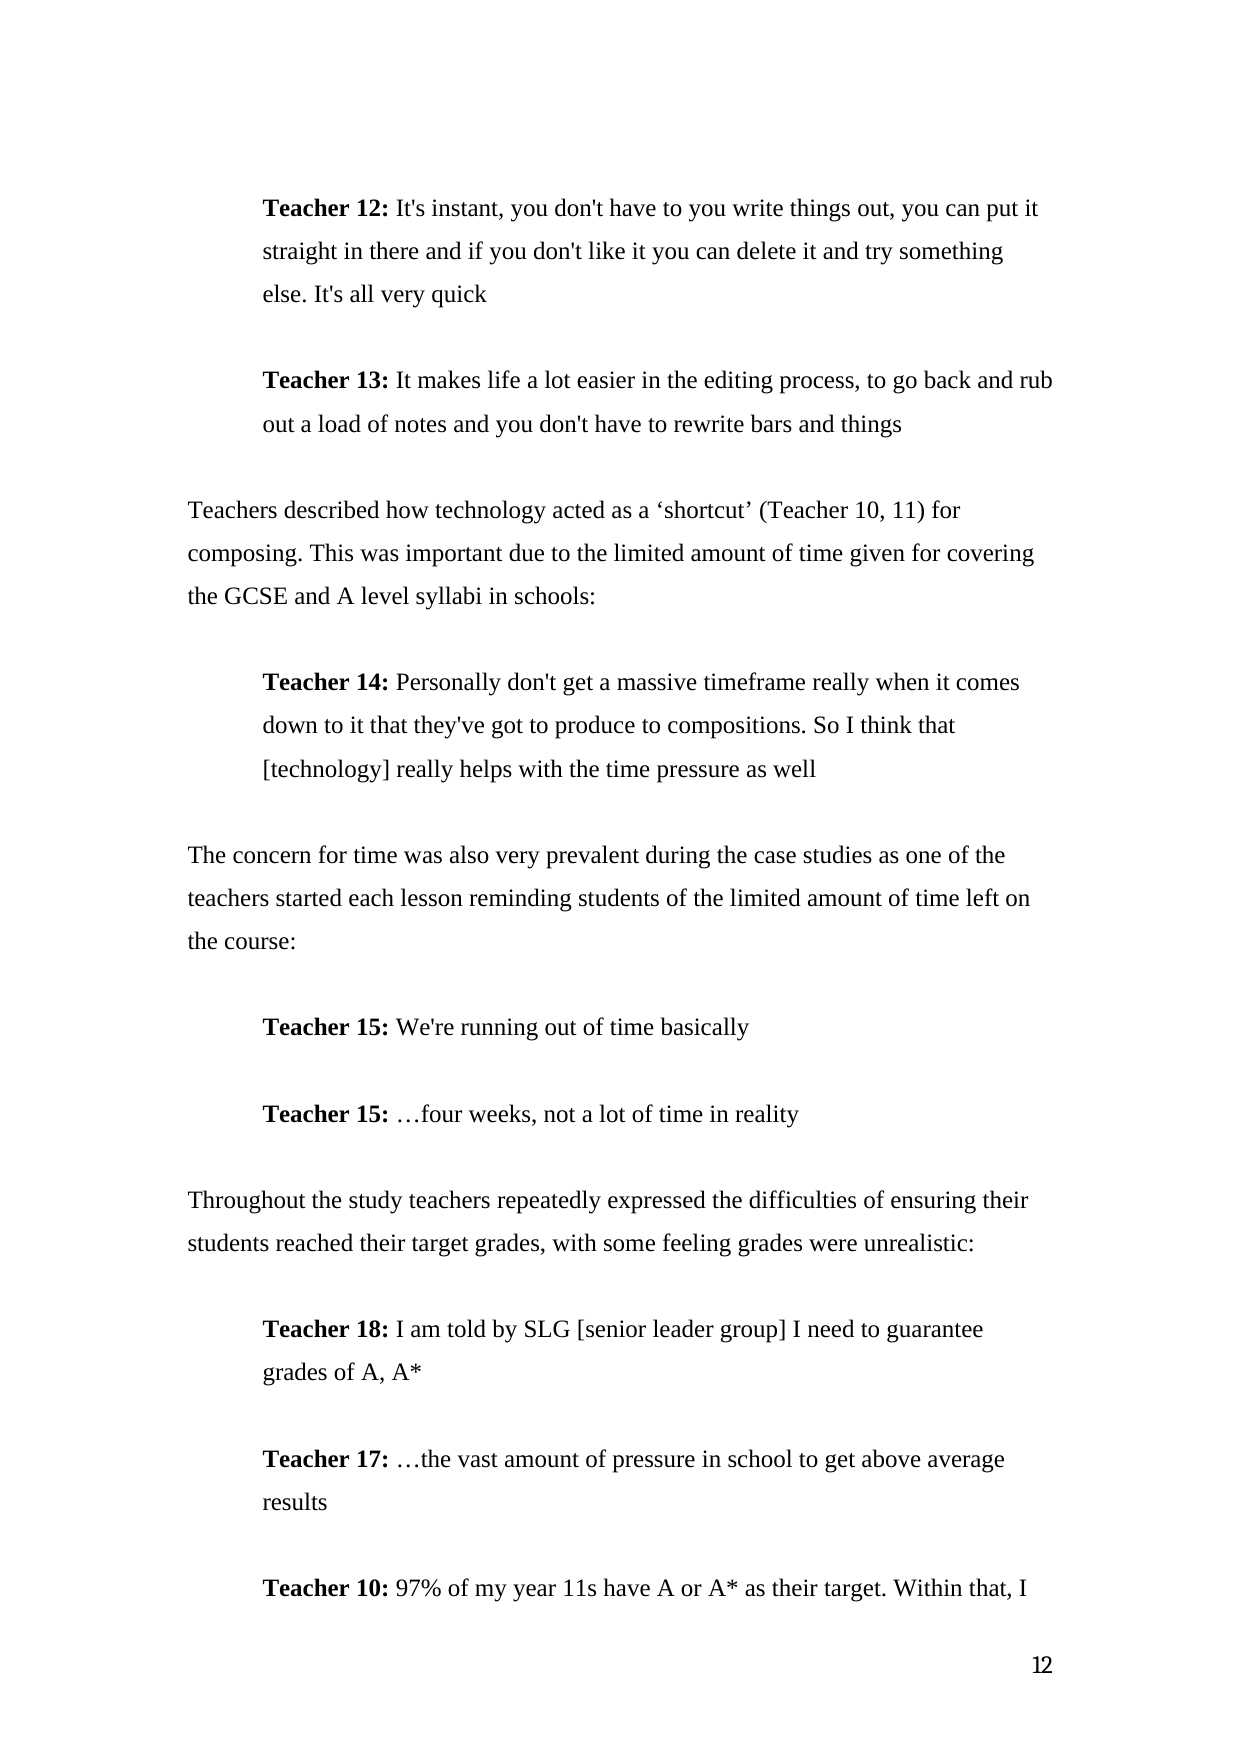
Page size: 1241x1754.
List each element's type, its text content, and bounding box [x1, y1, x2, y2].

text Teachers described how technology acted as a ‘shortcut’ (Teacher 10, 11) for composing. This was important due to the limited amount of time given for covering the GCSE and A level syllabi in schools: [187, 495, 1053, 610]
text Teacher 14: Personally don't get a massive timeframe really when it comes down to it that they've got to produce to compositions. So I think that [technology] really helps with the time pressure as well [262, 667, 1053, 782]
text Teacher 12: It's instant, you don't have to you write things out, you can put it straight in there and if you don't like it you can delete it and try something else. It's all very quick [262, 193, 1053, 308]
text The concern for time was also very prevalent during the case studies as one of the teachers started each lesson reminding students of the limited amount of time left on the course: [187, 840, 1053, 955]
text Teacher 15: …four weeks, not a lot of time in reality [262, 1099, 1053, 1127]
text Throughout the study teachers repeatedly expressed the difficulties of ensuring their students reached their target grades, with some feeling grades were unrealistic: [187, 1185, 1053, 1257]
text Teacher 13: It makes life a lot easier in the editing process, to go back and rub out a load of notes and you don't have to rewrite bars and things [262, 366, 1053, 437]
text Teacher 15: We're running out of time basically [262, 1012, 1053, 1041]
text Teacher 18: I am told by SLG [senior leader group] I need to guarantee grades of A, A* [262, 1314, 1053, 1386]
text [262, 1573, 1053, 1602]
text Teacher 17: …the vast amount of pressure in school to get above average results [262, 1444, 1053, 1516]
